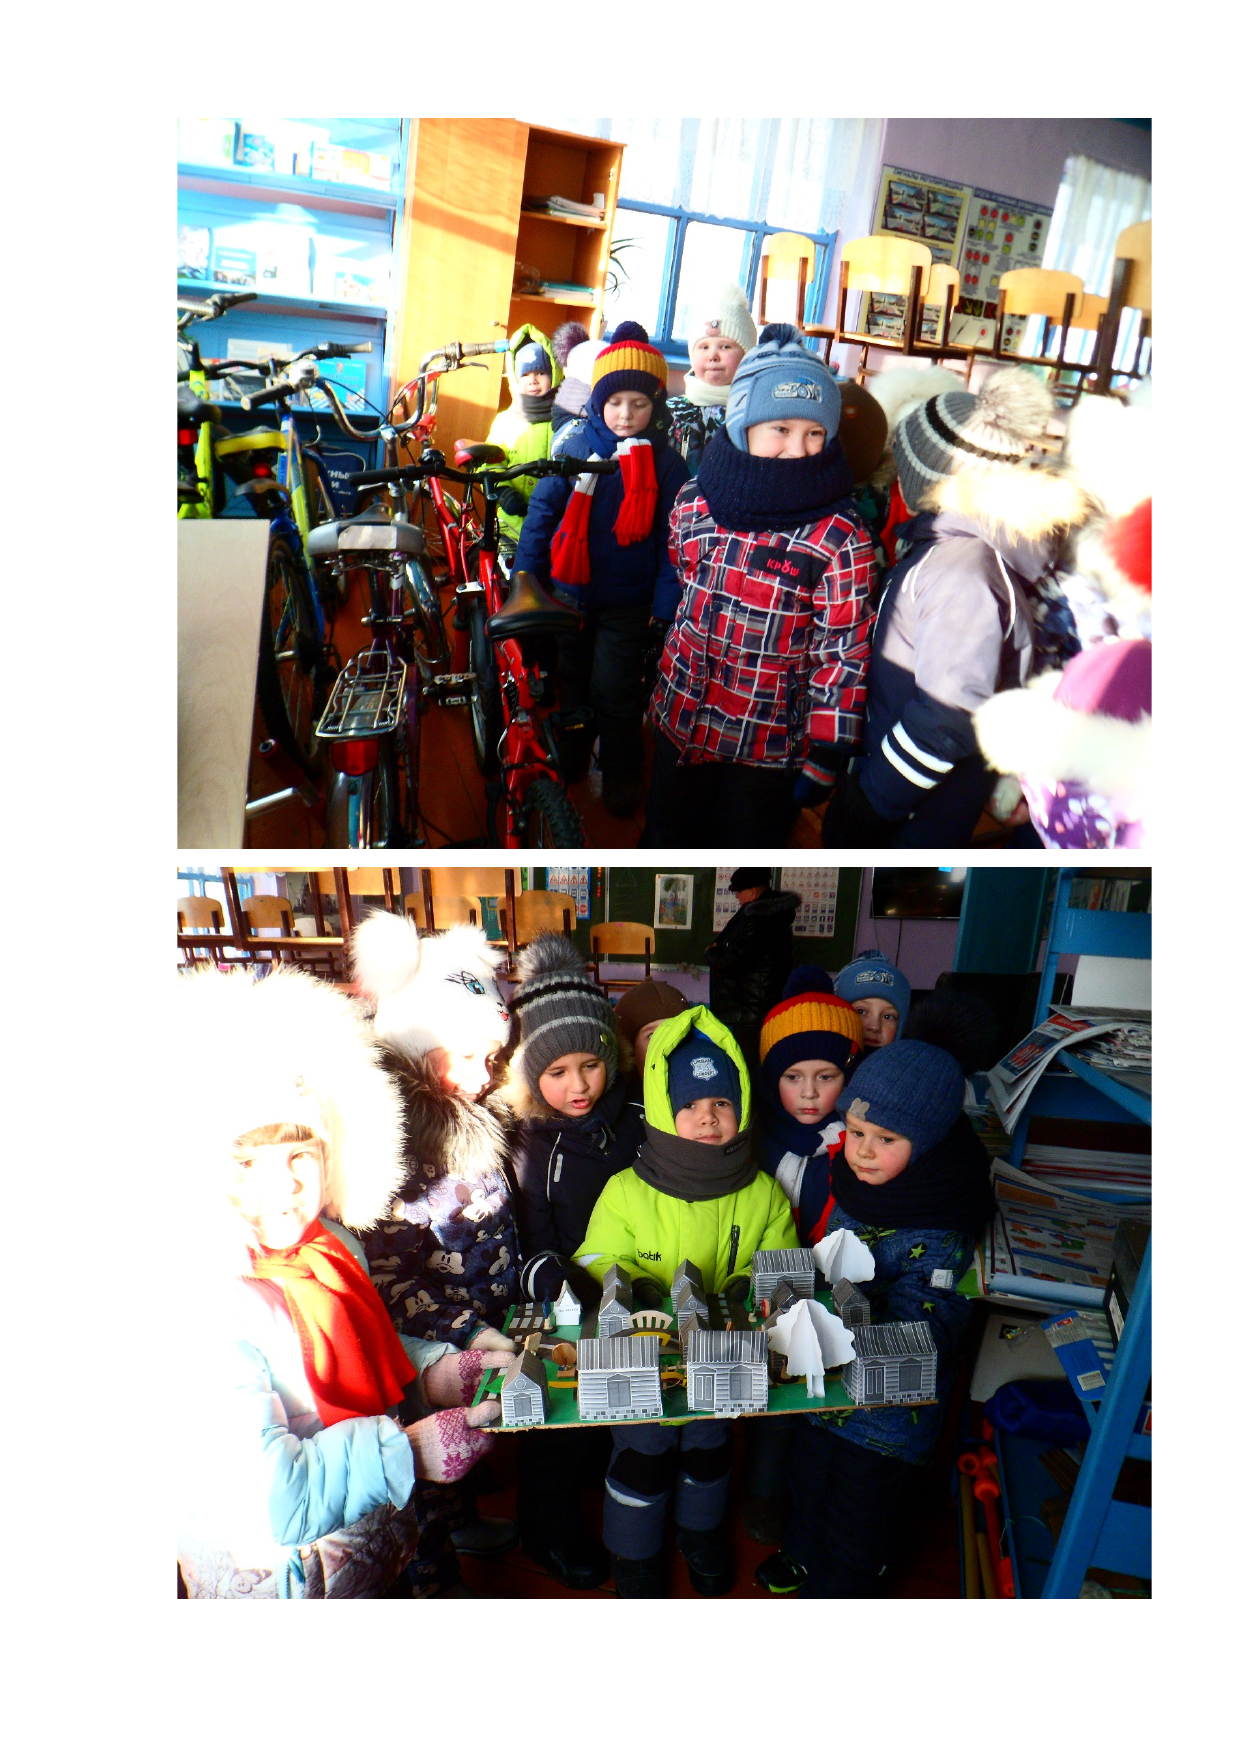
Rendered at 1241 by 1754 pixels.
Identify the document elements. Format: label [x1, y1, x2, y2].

picture [177, 867, 1152, 1599]
picture [177, 118, 1152, 849]
